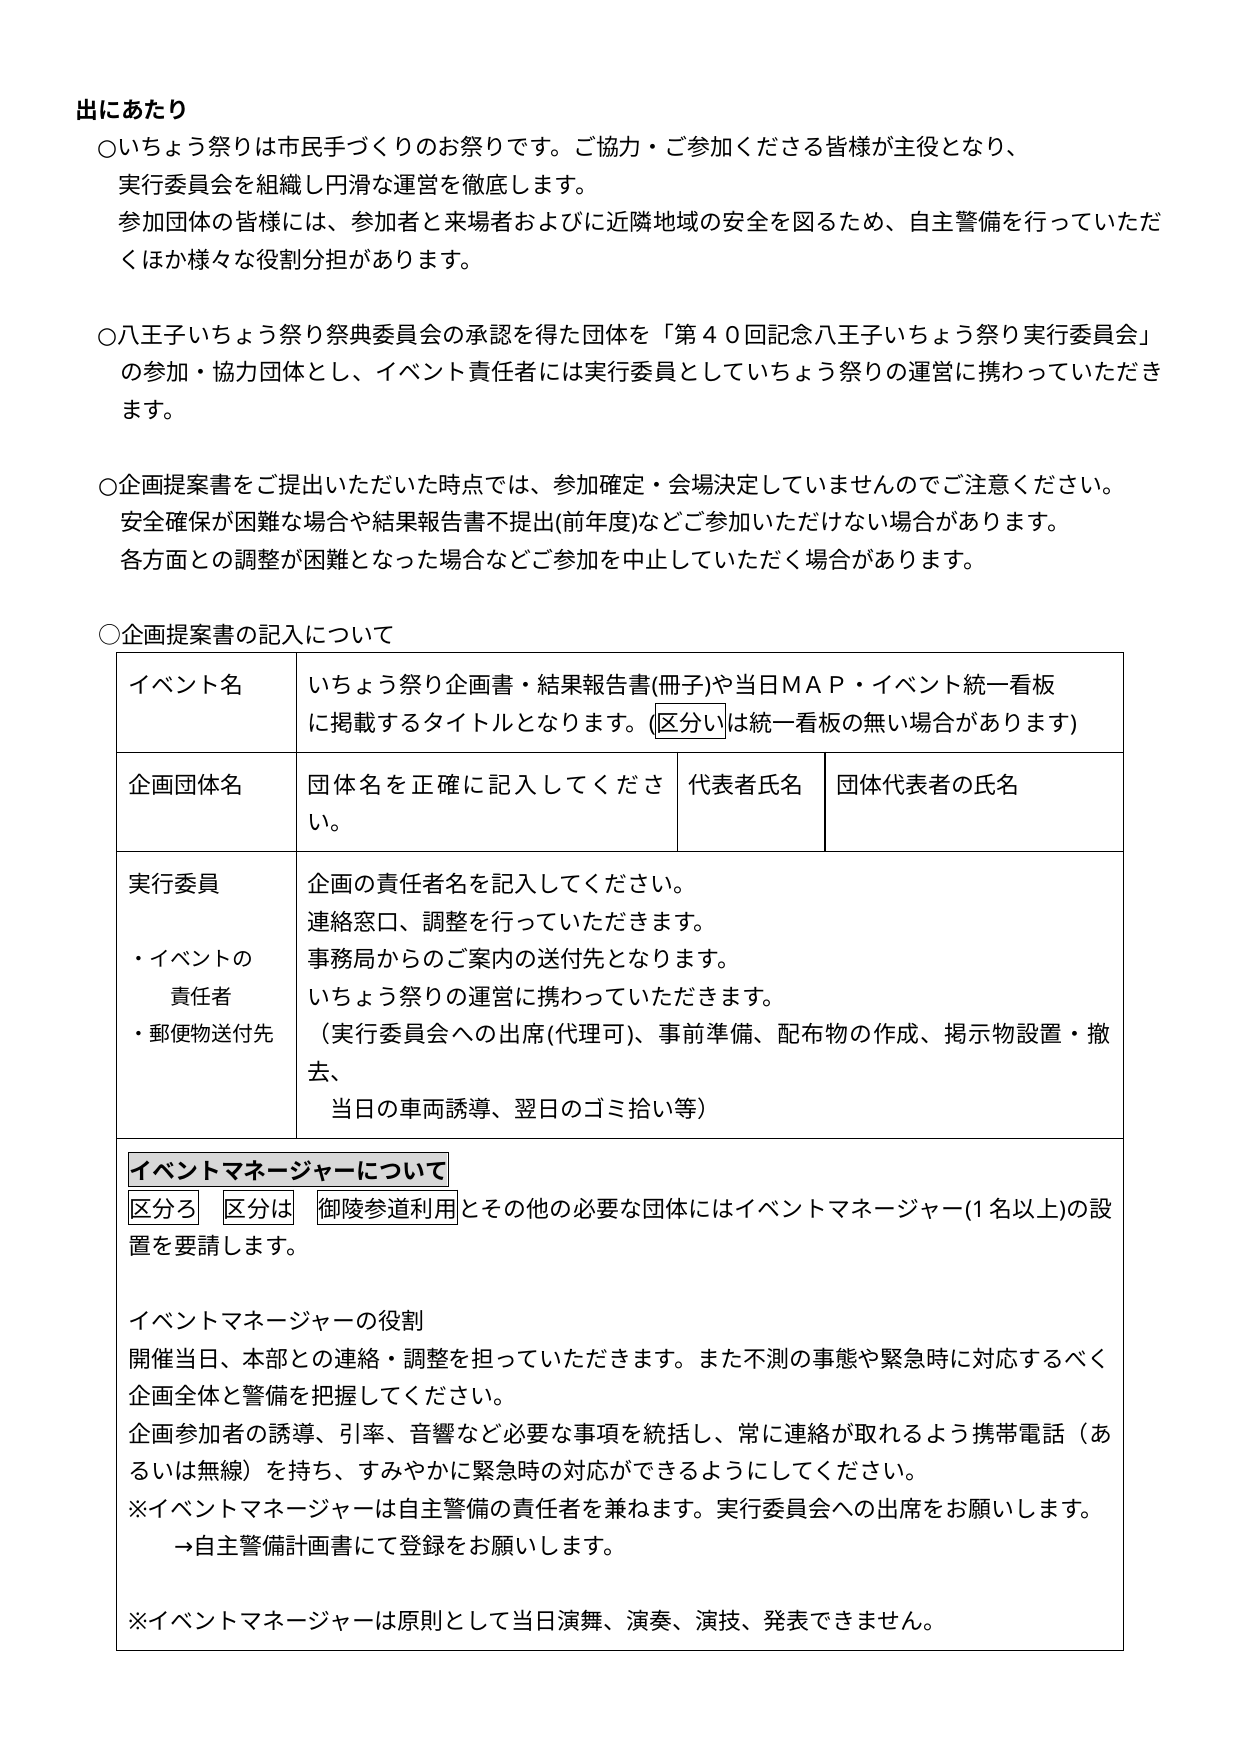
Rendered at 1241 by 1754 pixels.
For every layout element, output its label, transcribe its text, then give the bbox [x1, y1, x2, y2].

table_header いちょう祭り企画書・結果報告書(冊子)や当日ＭＡＰ・イベント統一看板 に掲載するタイトルとなります。(区分いは統一看板の無い場合があります) [297, 653, 1123, 752]
table_header イベント名 [117, 653, 296, 752]
text 安全確保が困難な場合や結果報告書不提出(前年度)などご参加いただけない場合があります。 [97, 502, 1165, 539]
text 実行委員会を組織し円滑な運営を徹底します。 [119, 164, 1165, 202]
table_cell 企画団体名 [117, 753, 296, 851]
text 参加団体の皆様には、参加者と来場者およびに近隣地域の安全を図るため、自主警備を行っていただくほか様々な役割分担があります。 [119, 202, 1165, 277]
table_cell 団体代表者の氏名 [826, 753, 1123, 851]
text ○いちょう祭りは市民手づくりのお祭りです。ご協力・ご参加くださる皆様が主役となり、 [97, 127, 1165, 164]
text ６．企画提案書の提出にあたり [75, 89, 1165, 127]
table_cell 企画の責任者名を記入してください。 連絡窓口、調整を行っていただきます。 事務局からのご案内の送付先となります。 いちょう祭りの運営に携わっていただきます。 （実行委員会への出席(代理可)、事前準備、配布物の作成、掲示物設置・撤去、 当日の車両誘導、翌日のゴミ拾い等） [297, 852, 1123, 1138]
text ○企画提案書をご提出いただいた時点では、参加確定・会場決定していませんのでご注意ください。 [75, 464, 1165, 502]
text ○企画提案書の記入について [75, 614, 1165, 652]
table_cell 団体名を正確に記入してください。 [297, 753, 677, 851]
table_cell 代表者氏名 [678, 753, 824, 851]
table_cell 実行委員 ・イベントの 責任者 ・郵便物送付先 [117, 852, 296, 1138]
text ○八王子いちょう祭り祭典委員会の承認を得た団体を「第４０回記念八王子いちょう祭り実行委員会」の参加・協力団体とし、イベント責任者には実行委員としていちょう祭りの運営に携わっていただきます。 [97, 314, 1165, 427]
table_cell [117, 1139, 1123, 1650]
text 各方面との調整が困難となった場合などご参加を中止していただく場合があります。 [97, 539, 1165, 577]
